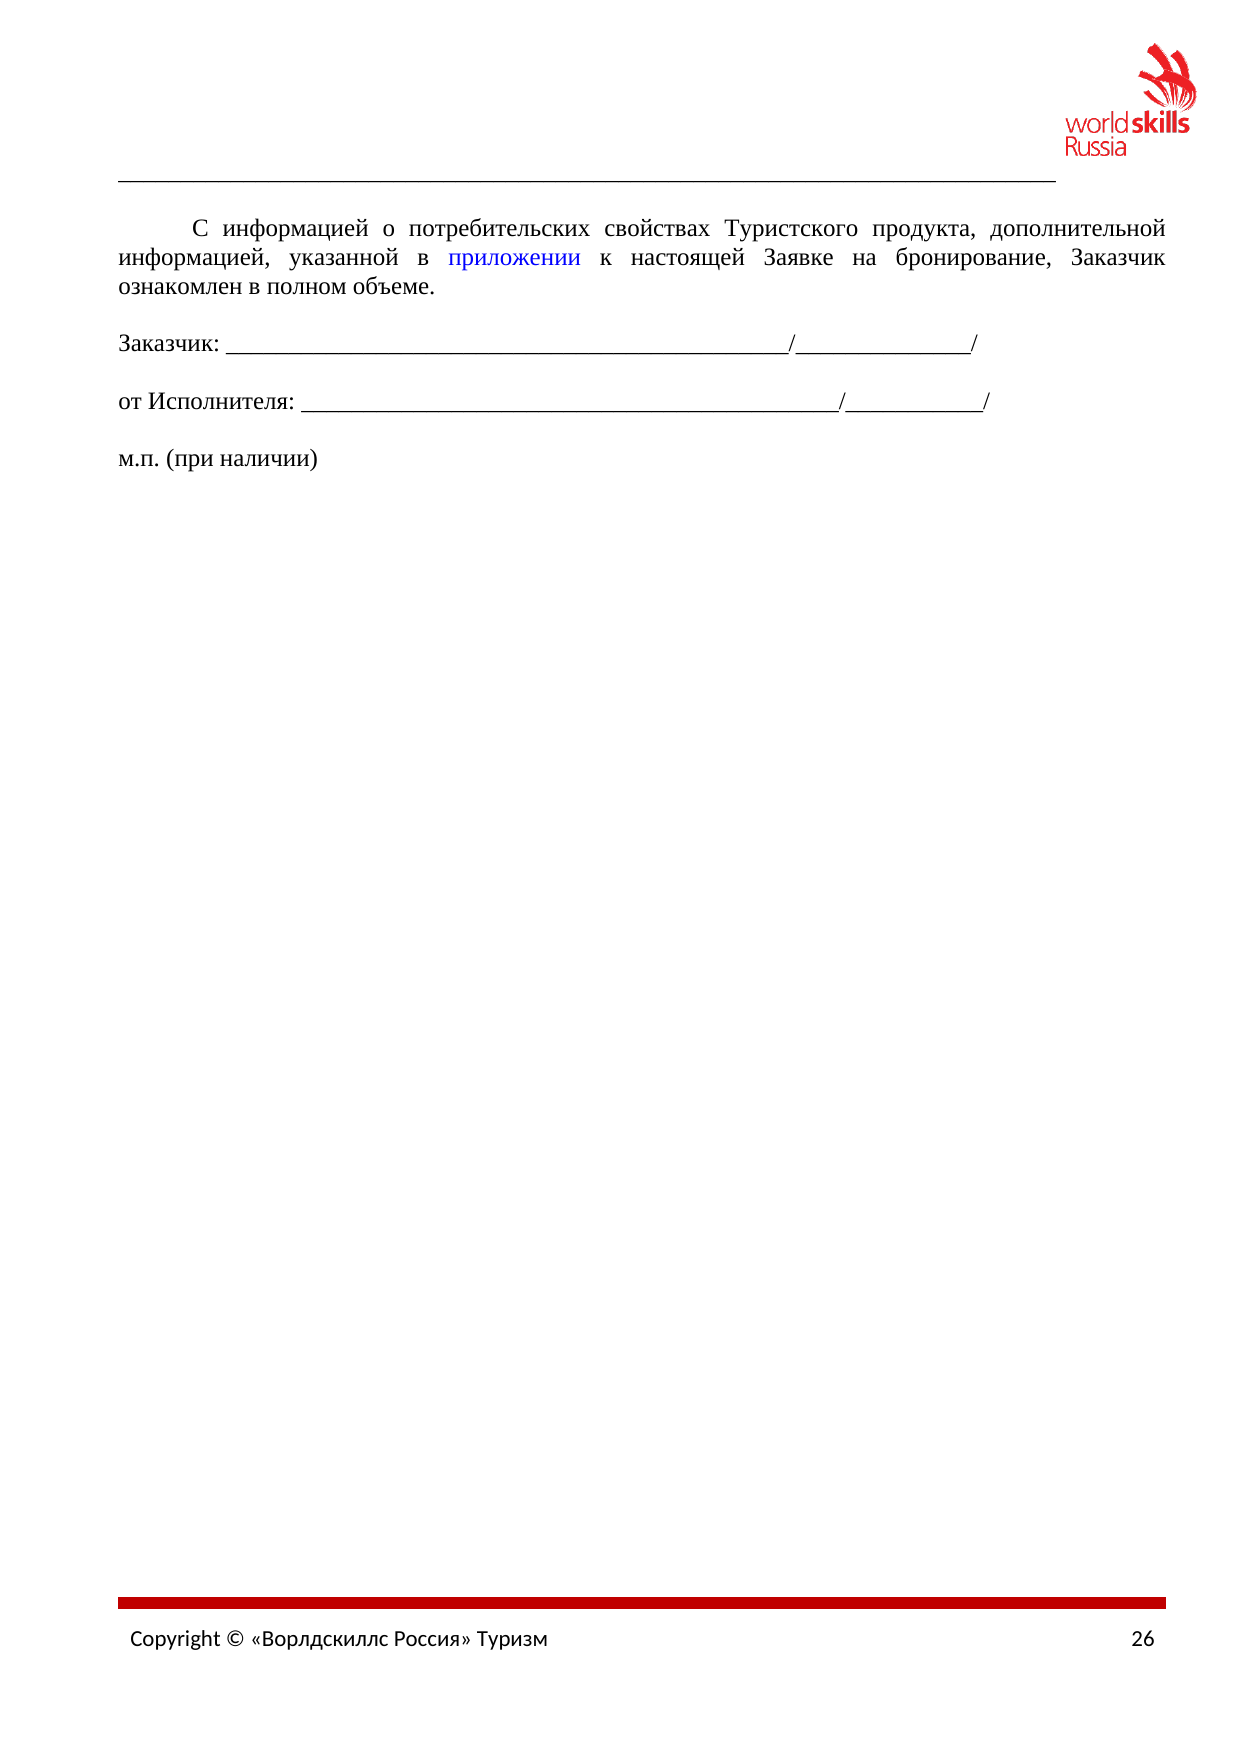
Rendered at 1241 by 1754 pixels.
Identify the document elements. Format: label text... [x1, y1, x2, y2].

text от Исполнителя: ___________________________________________/___________/ [118, 386, 1166, 414]
text Заказчик: _____________________________________________/______________/ [118, 328, 1166, 357]
text м.п. (при наличии) [118, 443, 1166, 472]
text ___________________________________________________________________________ [118, 87, 1166, 184]
text С информацией о потребительских свойствах Туристского продукта, дополнительной информацией, указанной в приложении к настоящей Заявке на бронирование, Заказчик ознакомлен в полном объеме. [118, 213, 1166, 299]
picture [1065, 43, 1222, 156]
